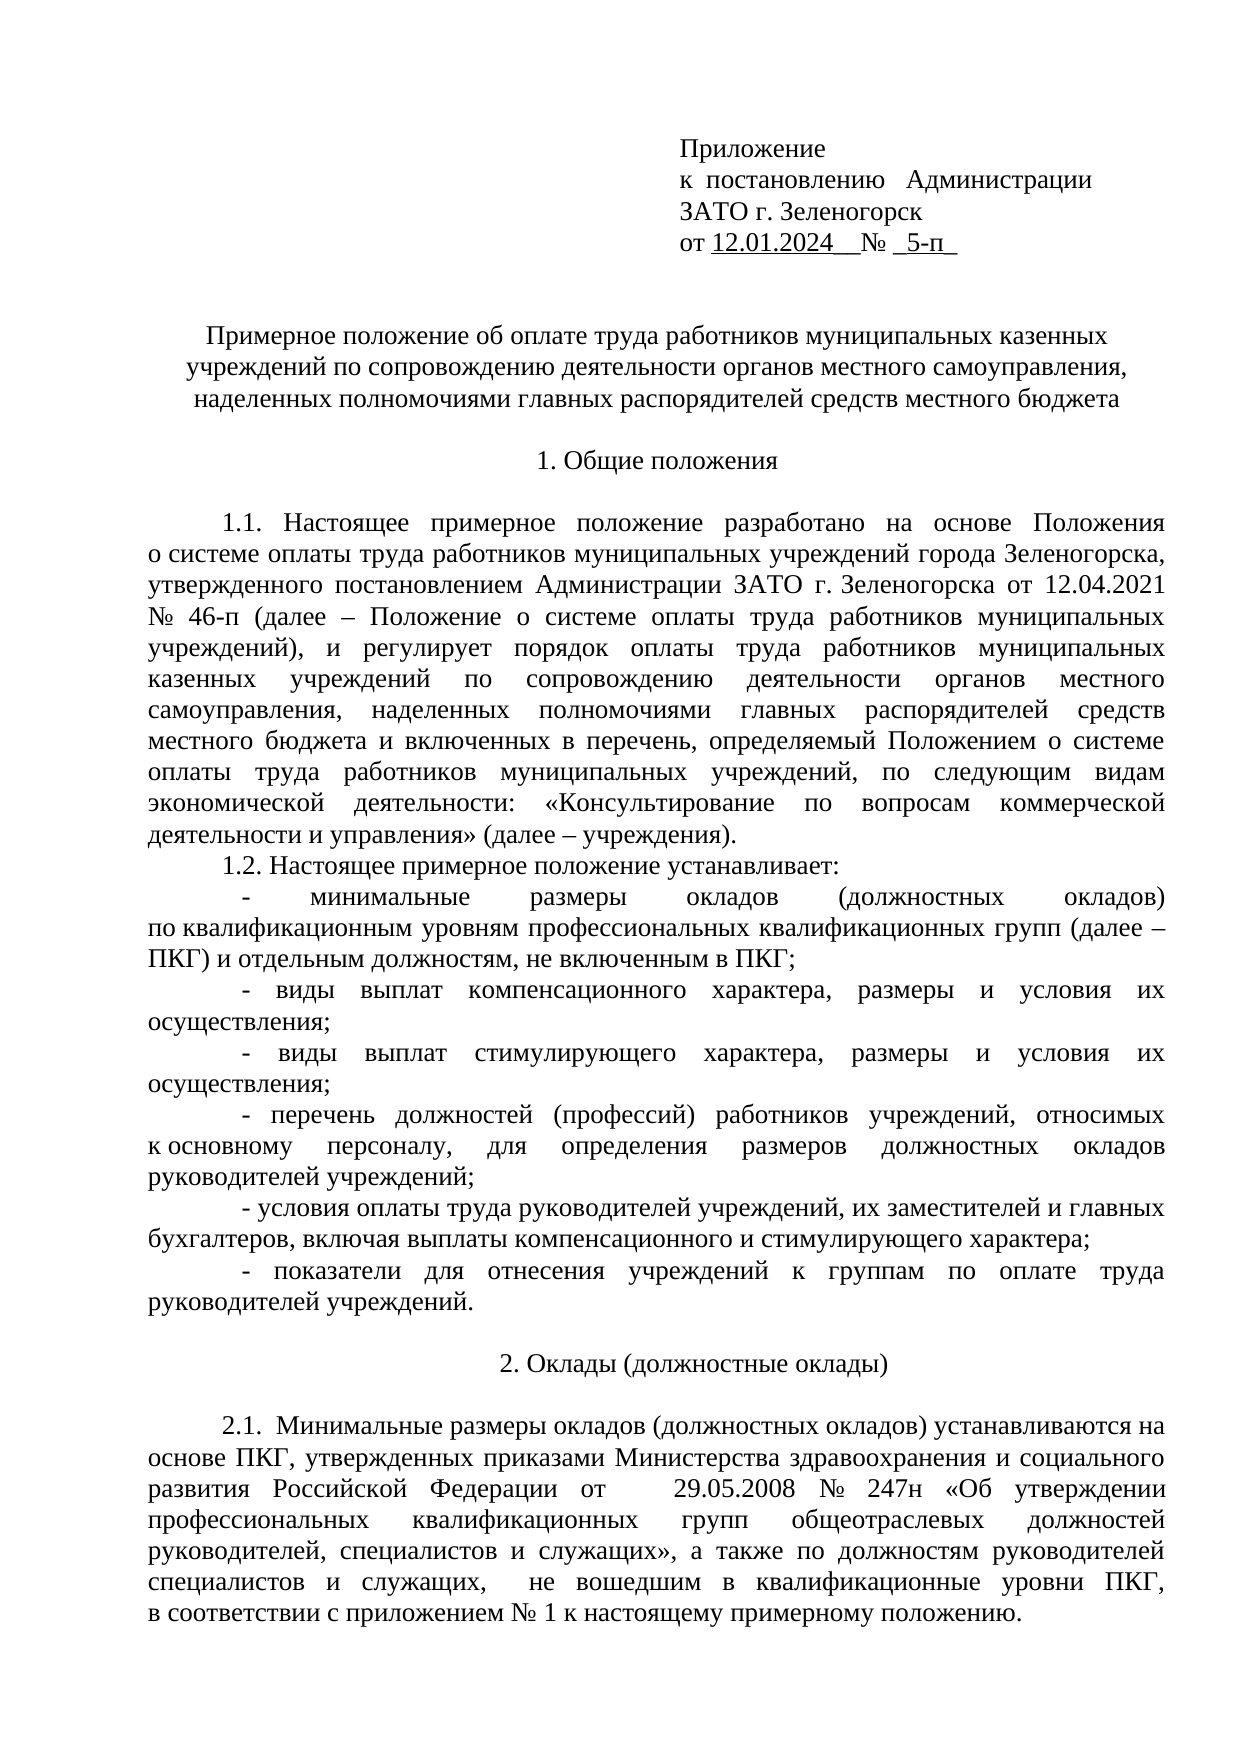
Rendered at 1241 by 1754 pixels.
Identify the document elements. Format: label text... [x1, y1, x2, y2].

text ЗАТО г. Зеленогорск [679, 195, 1166, 226]
text к постановлению Администрации [679, 164, 1166, 195]
text 1.2. Настоящее примерное положение устанавливает: [148, 849, 1166, 880]
text от 12.01.2024__№ _5-п_ [679, 226, 1166, 257]
text 2.1. Минимальные размеры окладов (должностных окладов) устанавливаются на основе ПКГ, утвержденных приказами Министерства здравоохранения и социального развития Российской Федерации от 29.05.2008 № 247н «Об утверждении профессиональных квалификационных групп общеотраслевых должностей руководителей, специалистов и служащих», а также по должностям руководителей специалистов и служащих, не вошедшим в квалификационные уровни ПКГ, в соответствии с приложением № 1 к настоящему примерному положению. [148, 1409, 1166, 1627]
text 1. Общие положения [148, 444, 1166, 475]
text Примерное положение об оплате труда работников муниципальных казенных учреждений по сопровождению деятельности органов местного самоуправления, наделенных полномочиями главных распорядителей средств местного бюджета [148, 319, 1166, 413]
text 2. Оклады (должностные оклады) [148, 1347, 1166, 1378]
text - виды выплат стимулирующего характера, размеры и условия их осуществления; [148, 1036, 1166, 1098]
text - показатели для отнесения учреждений к группам по оплате труда руководителей учреждений. [148, 1254, 1166, 1316]
text - минимальные размеры окладов (должностных окладов) по квалификационным уровням профессиональных квалификационных групп (далее – ПКГ) и отдельным должностям, не включенным в ПКГ; [148, 880, 1166, 973]
text - перечень должностей (профессий) работников учреждений, относимых к основному персоналу, для определения размеров должностных окладов руководителей учреждений; [148, 1098, 1166, 1191]
text 1.1. Настоящее примерное положение разработано на основе Положения о системе оплаты труда работников муниципальных учреждений города Зеленогорска, утвержденного постановлением Администрации ЗАТО г. Зеленогорска от 12.04.2021 № 46-п (далее – Положение о системе оплаты труда работников муниципальных учреждений), и регулирует порядок оплаты труда работников муниципальных казенных учреждений по сопровождению деятельности органов местного самоуправления, наделенных полномочиями главных распорядителей средств местного бюджета и включенных в перечень, определяемый Положением о системе оплаты труда работников муниципальных учреждений, по следующим видам экономической деятельности: «Консультирование по вопросам коммерческой деятельности и управления» (далее – учреждения). [148, 506, 1166, 849]
text - виды выплат компенсационного характера, размеры и условия их осуществления; [148, 973, 1166, 1036]
text Приложение [679, 132, 1166, 164]
text - условия оплаты труда руководителей учреждений, их заместителей и главных бухгалтеров, включая выплаты компенсационного и стимулирующего характера; [148, 1191, 1166, 1254]
